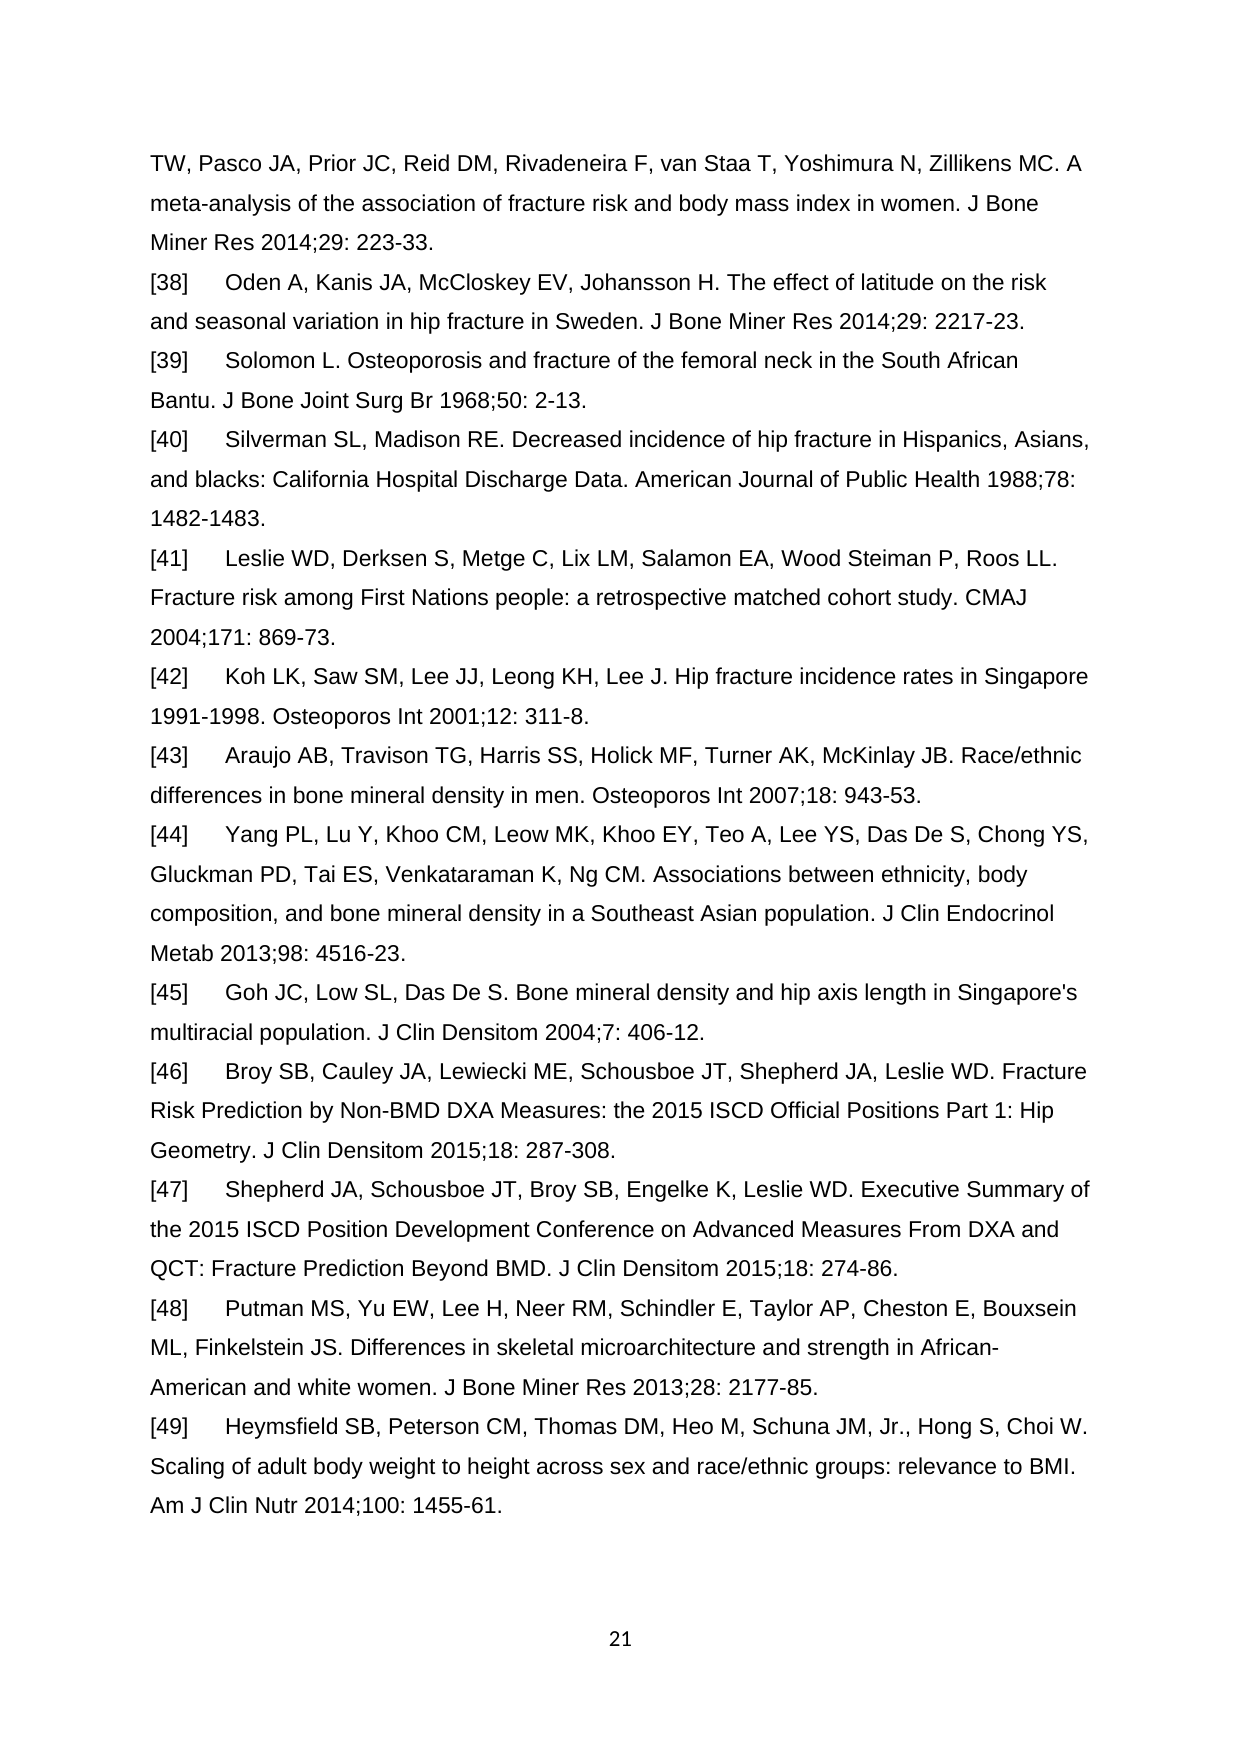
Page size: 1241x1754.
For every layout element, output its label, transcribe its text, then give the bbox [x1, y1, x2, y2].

text [45] Goh JC, Low SL, Das De S. Bone mineral density and hip axis length in Singapore's multiracial population. J Clin Densitom 2004;7: 406-12. [150, 979, 1090, 1045]
text [41] Leslie WD, Derksen S, Metge C, Lix LM, Salamon EA, Wood Steiman P, Roos LL. Fracture risk among First Nations people: a retrospective matched cohort study. CMAJ 2004;171: 869-73. [150, 545, 1090, 650]
text [38] Oden A, Kanis JA, McCloskey EV, Johansson H. The effect of latitude on the risk and seasonal variation in hip fracture in Sweden. J Bone Miner Res 2014;29: 2217-23. [150, 268, 1090, 334]
text [49] Heymsfield SB, Peterson CM, Thomas DM, Heo M, Schuna JM, Jr., Hong S, Choi W. Scaling of adult body weight to height across sex and race/ethnic groups: relevance to BMI. Am J Clin Nutr 2014;100: 1455-61. [150, 1413, 1090, 1519]
text [43] Araujo AB, Travison TG, Harris SS, Holick MF, Turner AK, McKinlay JB. Race/ethnic differences in bone mineral density in men. Osteoporos Int 2007;18: 943-53. [150, 742, 1090, 808]
text [46] Broy SB, Cauley JA, Lewiecki ME, Schousboe JT, Shepherd JA, Leslie WD. Fracture Risk Prediction by Non-BMD DXA Measures: the 2015 ISCD Official Positions Part 1: Hip Geometry. J Clin Densitom 2015;18: 287-308. [150, 1058, 1090, 1163]
text [40] Silverman SL, Madison RE. Decreased incidence of hip fracture in Hispanics, Asians, and blacks: California Hospital Discharge Data. American Journal of Public Health 1988;78: 1482-1483. [150, 426, 1090, 532]
text [44] Yang PL, Lu Y, Khoo CM, Leow MK, Khoo EY, Teo A, Lee YS, Das De S, Chong YS, Gluckman PD, Tai ES, Venkataraman K, Ng CM. Associations between ethnicity, body composition, and bone mineral density in a Southeast Asian population. J Clin Endocrinol Metab 2013;98: 4516-23. [150, 821, 1090, 966]
text [48] Putman MS, Yu EW, Lee H, Neer RM, Schindler E, Taylor AP, Cheston E, Bouxsein ML, Finkelstein JS. Differences in skeletal microarchitecture and strength in African-American and white women. J Bone Miner Res 2013;28: 2177-85. [150, 1295, 1090, 1400]
text [47] Shepherd JA, Schousboe JT, Broy SB, Engelke K, Leslie WD. Executive Summary of the 2015 ISCD Position Development Conference on Advanced Measures From DXA and QCT: Fracture Prediction Beyond BMD. J Clin Densitom 2015;18: 274-86. [150, 1176, 1090, 1282]
text [39] Solomon L. Osteoporosis and fracture of the femoral neck in the South African Bantu. J Bone Joint Surg Br 1968;50: 2-13. [150, 347, 1090, 413]
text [150, 150, 1090, 255]
text [42] Koh LK, Saw SM, Lee JJ, Leong KH, Lee J. Hip fracture incidence rates in Singapore 1991-1998. Osteoporos Int 2001;12: 311-8. [150, 663, 1090, 729]
